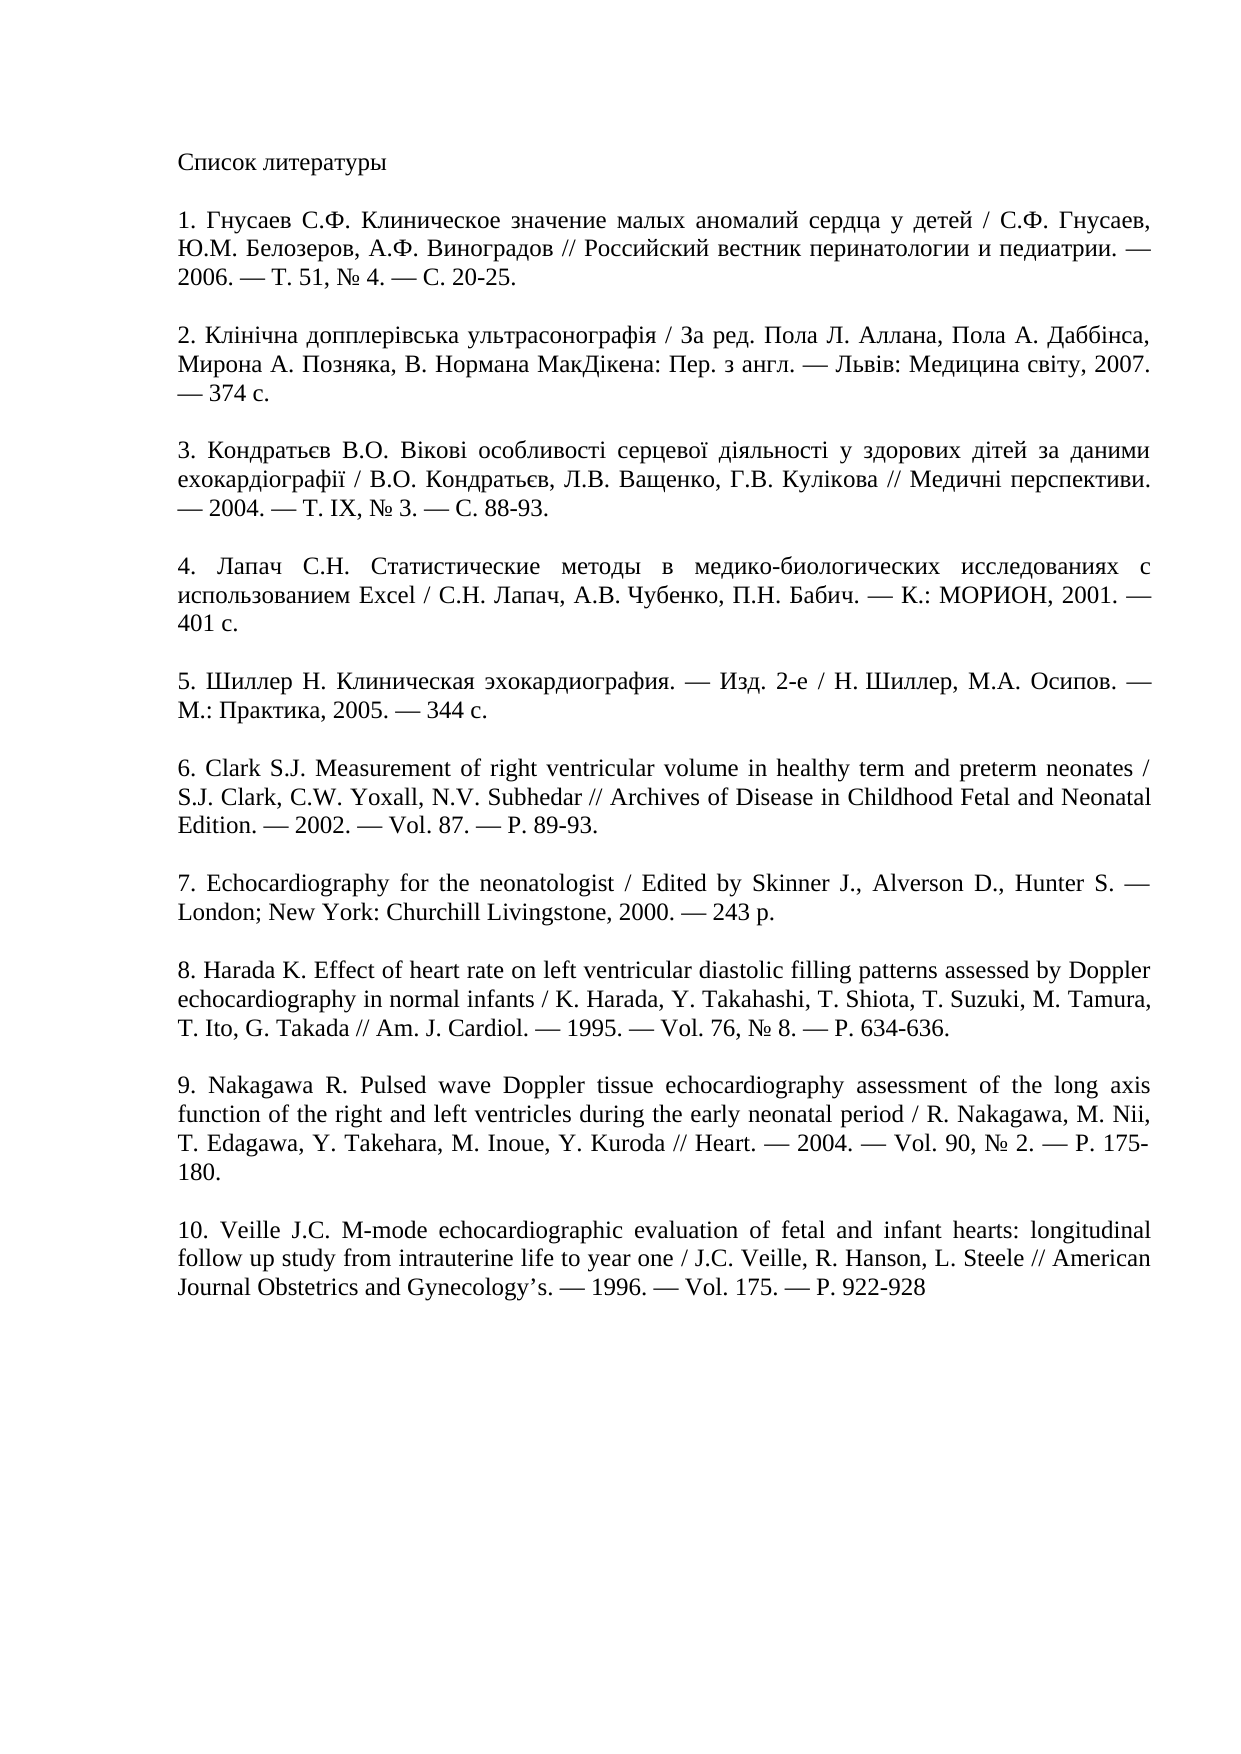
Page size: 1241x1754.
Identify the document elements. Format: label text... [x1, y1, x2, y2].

text 9. Nakagawa R. Pulsed wave Doppler tissue echocardiography assessment of the long axis function of the right and left ventricles during the early neonatal period / R. Nakagawa, M. Nii, T. Edagawa, Y. Takehara, M. Inoue, Y. Kuroda // Heart. — 2004. — Vol. 90, № 2. — P. 175-180. [177, 1071, 1152, 1186]
text 1. Гнусаев С.Ф. Клиническое значение малых аномалий сердца у детей / С.Ф. Гнусаев, Ю.М. Белозеров, А.Ф. Виноградов // Российский вестник перинатологии и педиатрии. — 2006. — Т. 51, № 4. — С. 20-25. [177, 205, 1152, 291]
text 4. Лапач С.Н. Статистические методы в медико-биологических исследованиях с использованием Excel / С.Н. Лапач, А.В. Чубенко, П.Н. Бабич. — К.: МОРИОН, 2001. — 401 с. [177, 551, 1152, 637]
text 2. Клінічна допплерівська ультрасонографія / За ред. Пола Л. Аллана, Пола А. Даббінса, Мирона А. Позняка, В. Нормана МакДікена: Пер. з англ. — Львів: Медицина світу, 2007. — 374 с. [177, 320, 1152, 406]
text 5. Шиллер Н. Клиническая эхокардиография. — Изд. 2-е / Н. Шиллер, М.А. Осипов. — М.: Практика, 2005. — 344 с. [177, 666, 1152, 724]
text 10. Veille J.C. M-mode echocardiographic evaluation of fetal and infant hearts: longitudinal follow up study from intrauterine life to year one / J.C. Veille, R. Hanson, L. Steele // American Journal Obstetrics and Gynecology’s. — 1996. — Vol. 175. — P. 922-928 [177, 1215, 1152, 1301]
text 6. Clark S.J. Measurement of right ventricular volume in healthy term and preterm neonates / S.J. Clark, C.W. Yoxall, N.V. Subhedar // Archives of Disease in Childhood Fetal and Neonatal Edition. — 2002. — Vol. 87. — P. 89-93. [177, 753, 1152, 839]
text 3. Кондратьєв В.О. Вікові особливості серцевої діяльності у здорових дітей за даними ехокардіографії / В.О. Кондратьєв, Л.В. Ващенко, Г.В. Кулікова // Медичні перспективи. — 2004. — Т. IX, № 3. — С. 88-93. [177, 436, 1152, 522]
text 8. Harada K. Effect of heart rate on left ventricular diastolic filling patterns assessed by Doppler echocardiography in normal infants / K. Harada, Y. Takahashi, T. Shiota, T. Suzuki, M. Tamura, T. Ito, G. Takada // Am. J. Cardiol. — 1995. — Vol. 76, № 8. — P. 634-636. [177, 955, 1152, 1041]
text Список литературы [177, 147, 1152, 176]
text 7. Echocardiography for the neonatologist / Edited by Skinner J., Alverson D., Hunter S. — London; New York: Churchill Livingstone, 2000. — 243 p. [177, 868, 1152, 926]
